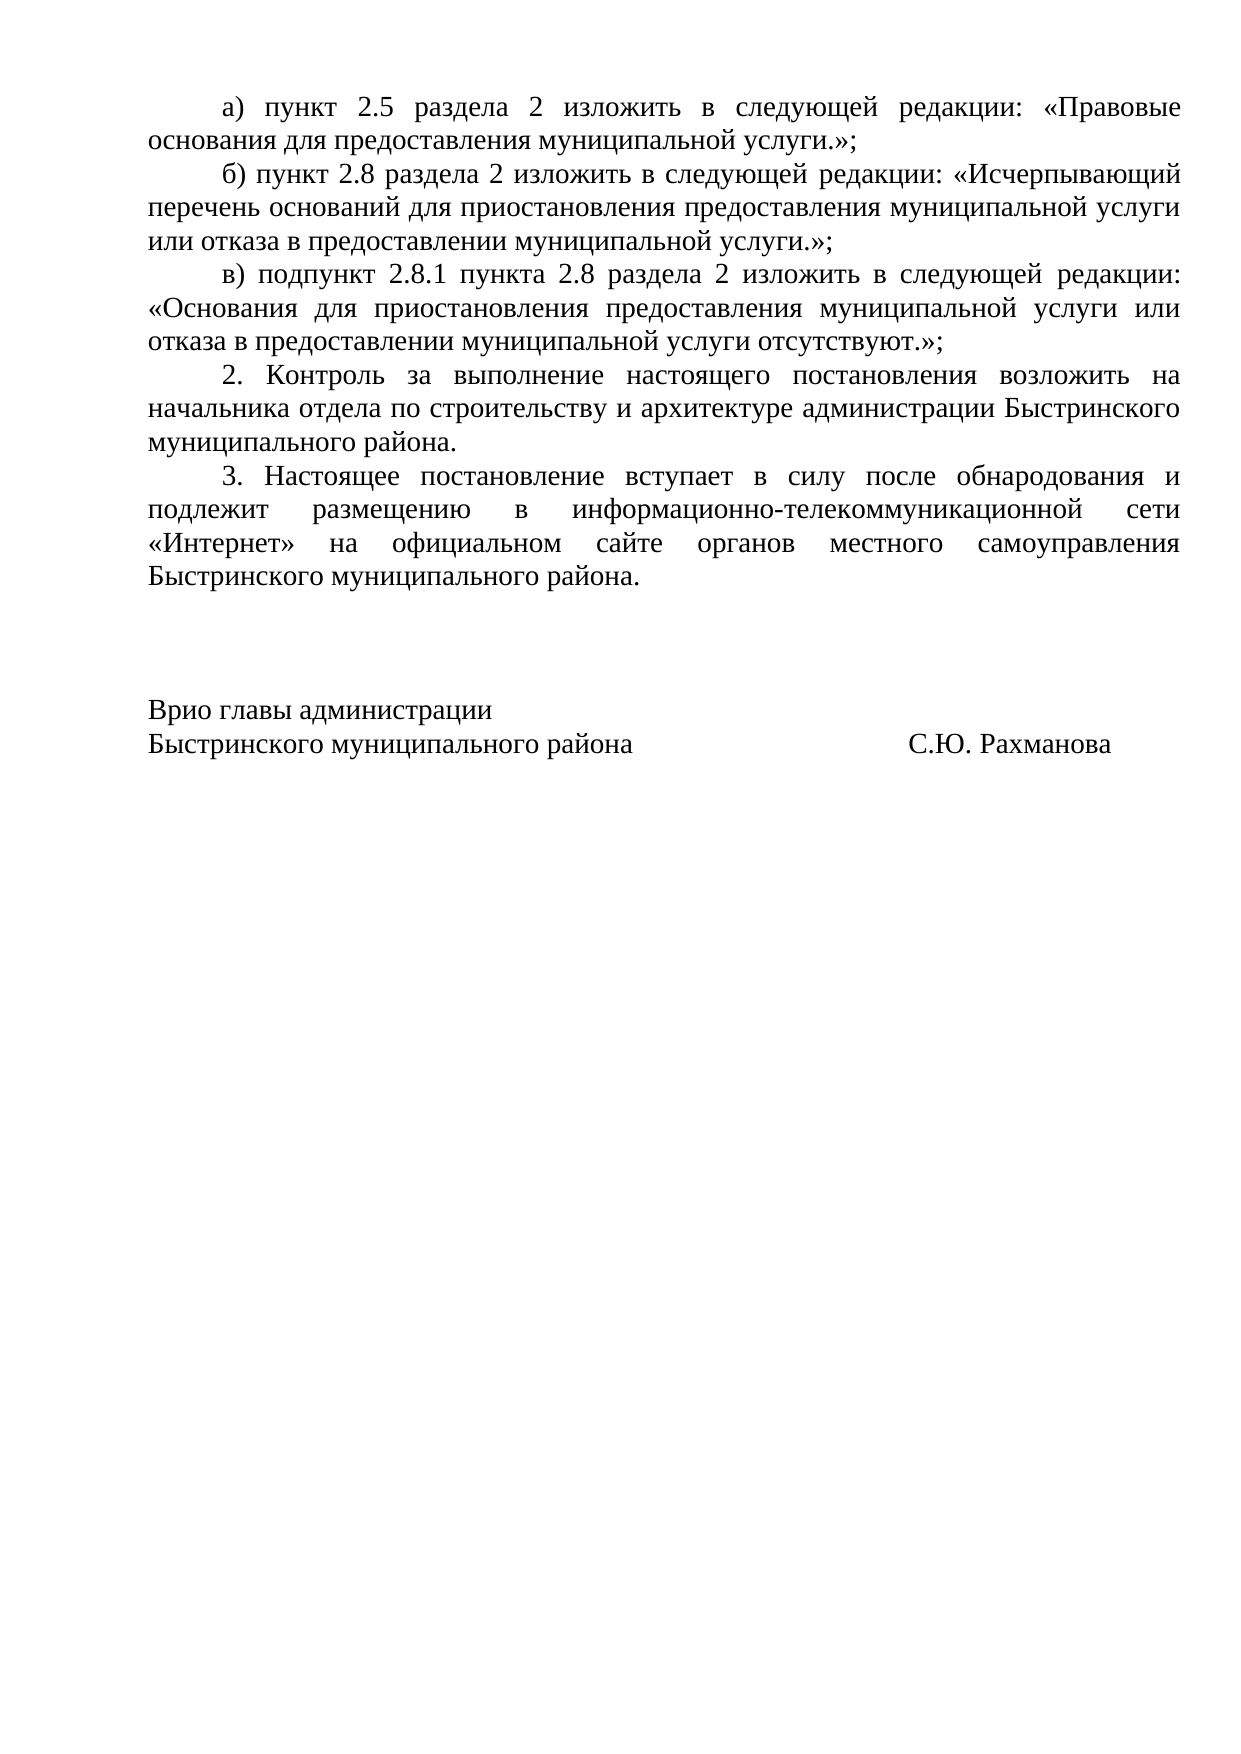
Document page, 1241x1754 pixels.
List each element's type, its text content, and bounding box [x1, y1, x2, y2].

text 3. Настоящее постановление вступает в силу после обнародования и подлежит размещению в информационно-телекоммуникационной сети «Интернет» на официальном сайте органов местного самоуправления Быстринского муниципального района. [148, 458, 1181, 592]
text а) пункт 2.5 раздела 2 изложить в следующей редакции: «Правовые основания для предоставления муниципальной услуги.»; [148, 89, 1181, 156]
text Быстринского муниципального района С.Ю. Рахманова [148, 726, 1181, 759]
text б) пункт 2.8 раздела 2 изложить в следующей редакции: «Исчерпывающий перечень оснований для приостановления предоставления муниципальной услуги или отказа в предоставлении муниципальной услуги.»; [148, 156, 1181, 256]
text 2. Контроль за выполнение настоящего постановления возложить на начальника отдела по строительству и архитектуре администрации Быстринского муниципального района. [148, 357, 1181, 458]
text Врио главы администрации [148, 692, 1181, 726]
text в) подпункт 2.8.1 пункта 2.8 раздела 2 изложить в следующей редакции: «Основания для приостановления предоставления муниципальной услуги или отказа в предоставлении муниципальной услуги отсутствуют.»; [148, 256, 1181, 357]
